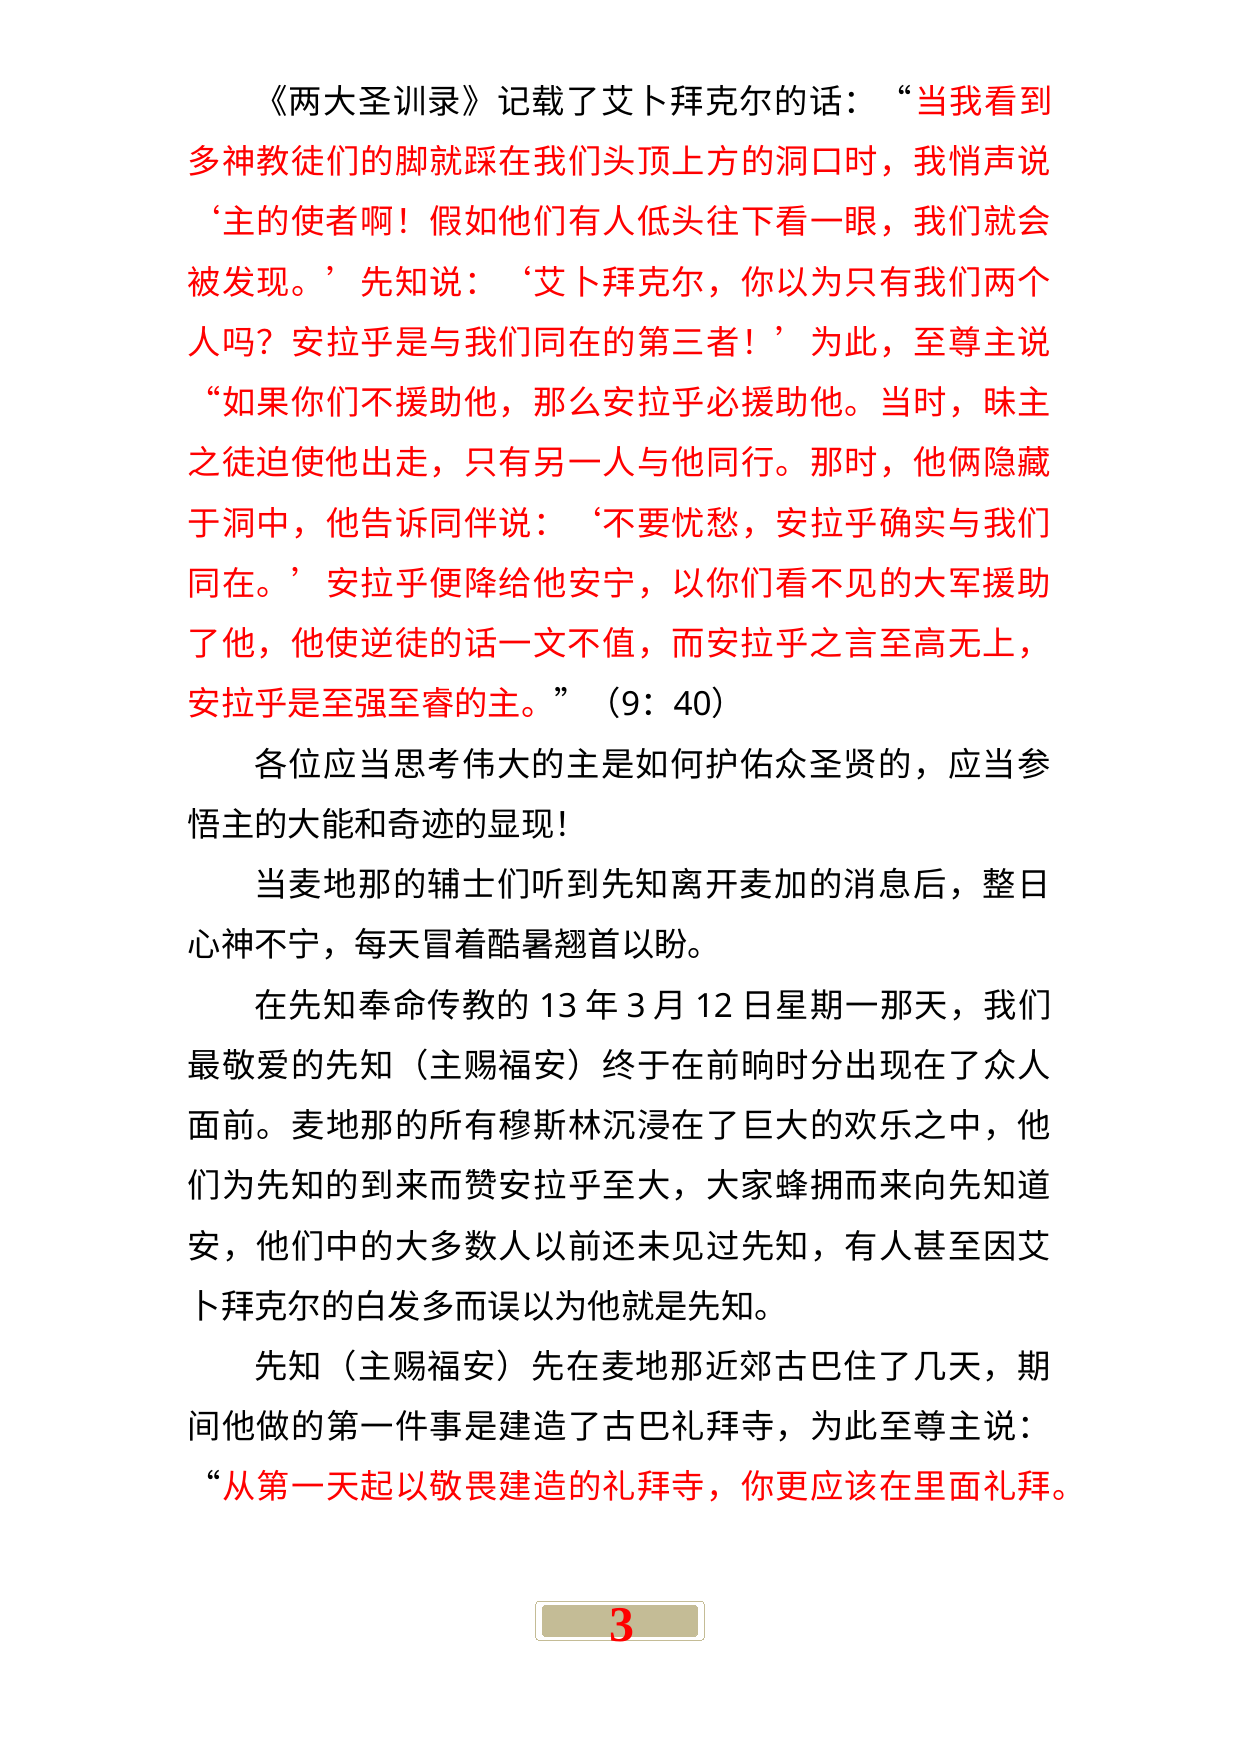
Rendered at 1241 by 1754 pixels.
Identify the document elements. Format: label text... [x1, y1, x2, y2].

text 当麦地那的辅士们听到先知离开麦加的消息后，整日心神不宁，每天冒着酷暑翘首以盼。 [187, 858, 1053, 966]
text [187, 1340, 1053, 1508]
text 各位应当思考伟大的主是如何护佑众圣贤的，应当参悟主的大能和奇迹的显现！ [187, 737, 1053, 846]
text 《两大圣训录》记载了艾卜拜克尔的话：“当我看到多神教徒们的脚就踩在我们头顶上方的洞口时，我悄声说：‘主的使者啊！假如他们有人低头往下看一眼，我们就会被发现。’先知说：‘艾卜拜克尔，你以为只有我们两个人吗？安拉乎是与我们同在的第三者！’为此，至尊主说：“如果你们不援助他，那么安拉乎必援助他。当时，昧主之徒迫使他出走，只有另一人与他同行。那时，他俩隐藏于洞中，他告诉同伴说：‘不要忧愁，安拉乎确实与我们同在。’安拉乎便降给他安宁，以你们看不见的大军援助了他，他使逆徒的话一文不值，而安拉乎之言至高无上，安拉乎是至强至睿的主。”（9：40） [187, 75, 1053, 725]
text 在先知奉命传教的13年3月12日星期一那天，我们最敬爱的先知（主赐福安）终于在前晌时分出现在了众人面前。麦地那的所有穆斯林沉浸在了巨大的欢乐之中，他们为先知的到来而赞安拉乎至大，大家蜂拥而来向先知道安，他们中的大多数人以前还未见过先知，有人甚至因艾卜拜克尔的白发多而误以为他就是先知。 [187, 978, 1053, 1328]
